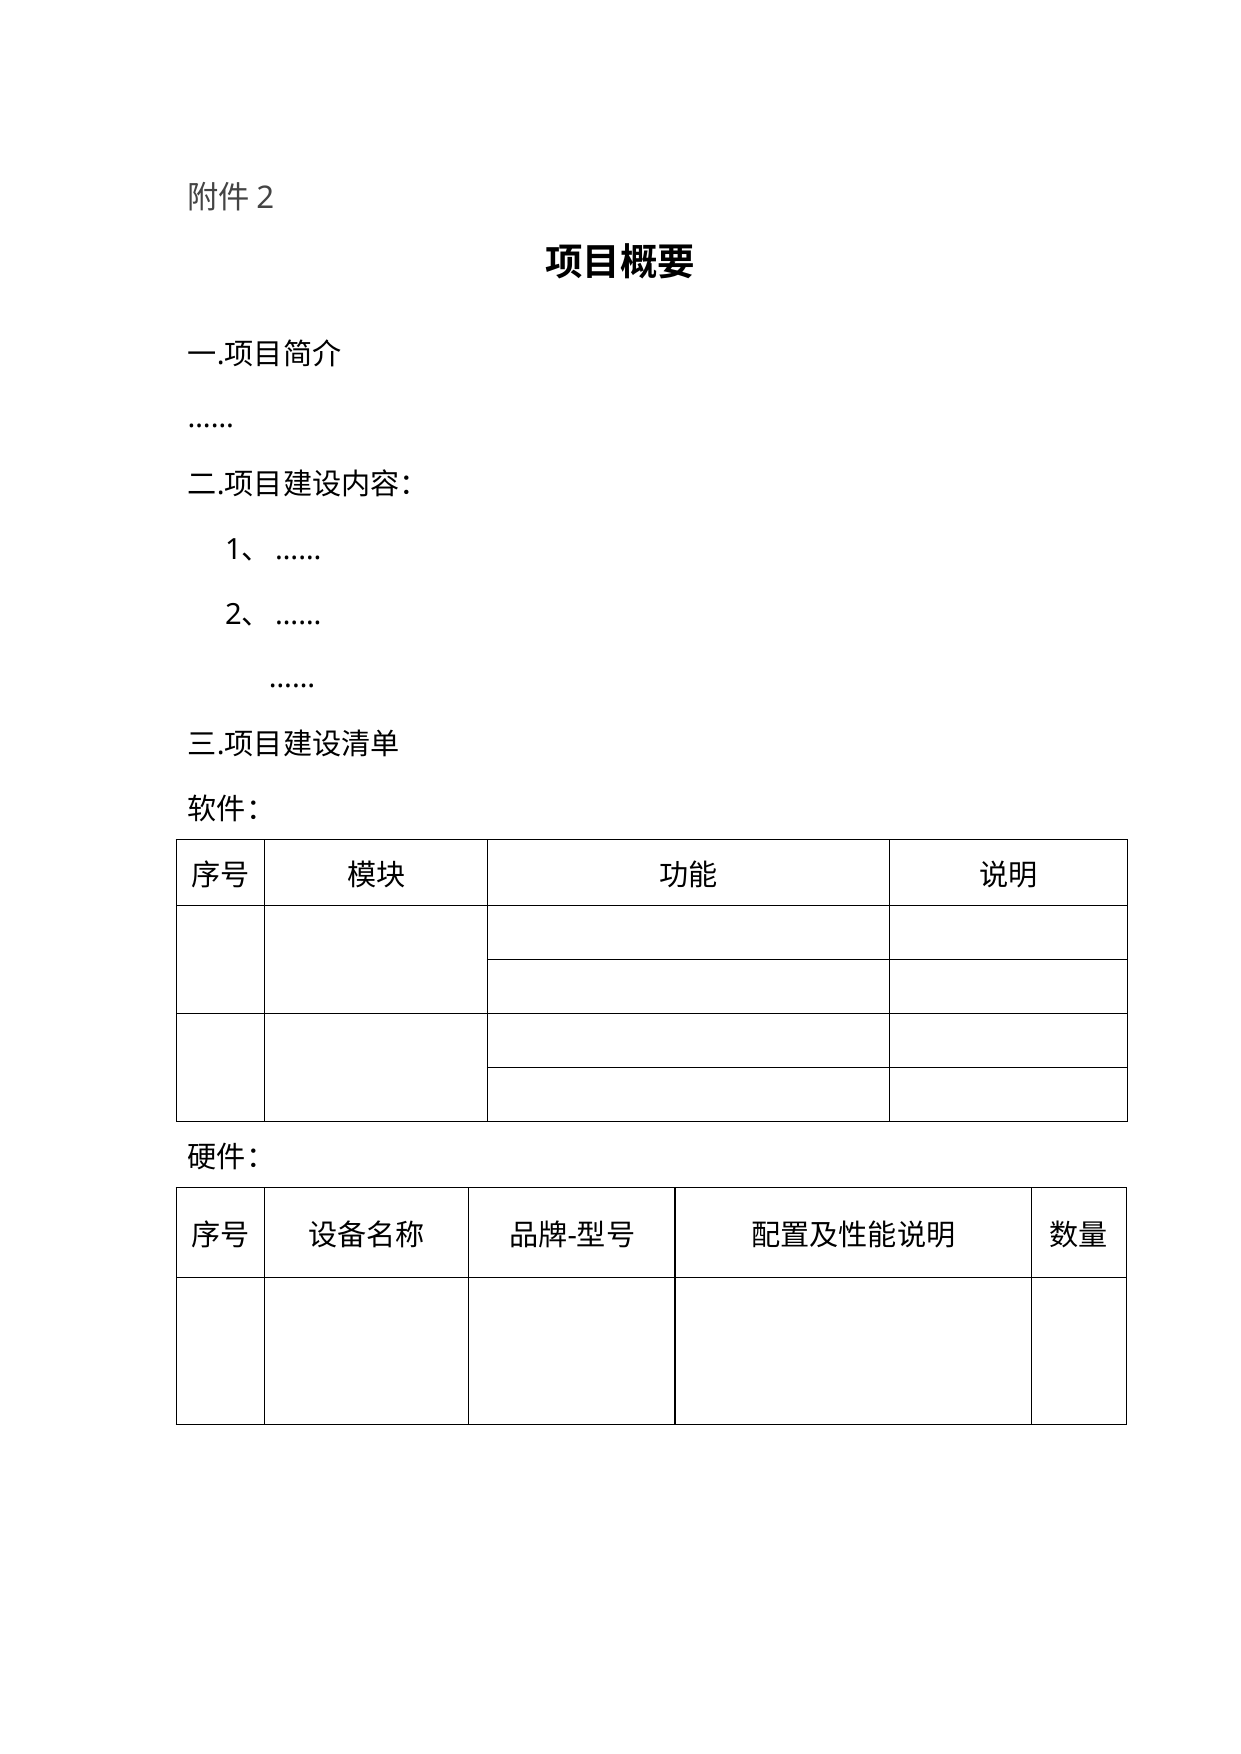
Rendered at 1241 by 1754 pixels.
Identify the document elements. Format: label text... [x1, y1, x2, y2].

table_cell [1032, 1278, 1126, 1424]
list …… [225, 514, 1053, 579]
table_header 功能 [488, 840, 889, 905]
list …… [225, 579, 1053, 644]
text 附件2 [187, 162, 1053, 227]
text 三.项目建设清单 [187, 709, 1053, 774]
text 项目概要 [187, 227, 1053, 292]
table_cell [676, 1278, 1031, 1424]
text 一.项目简介 [187, 319, 1053, 384]
table_cell [890, 1014, 1127, 1067]
table_header 序号 [177, 1188, 264, 1277]
table_cell [177, 906, 264, 1013]
text …… [187, 384, 1053, 449]
table_cell [265, 906, 487, 1013]
table_cell [177, 1014, 264, 1121]
table_cell [265, 1014, 487, 1121]
text 硬件： [187, 1122, 1053, 1187]
table_header 序号 [177, 840, 264, 905]
table_header 说明 [890, 840, 1127, 905]
table_header 模块 [265, 840, 487, 905]
table_cell [890, 960, 1127, 1013]
table_cell [265, 1278, 468, 1424]
table_header 设备名称 [265, 1188, 468, 1277]
table_header 数量 [1032, 1188, 1126, 1277]
table_cell [177, 1278, 264, 1424]
table_cell [890, 1068, 1127, 1121]
table_header 配置及性能说明 [676, 1188, 1031, 1277]
table_cell [488, 1014, 889, 1067]
text …… [225, 644, 1053, 709]
table_cell [469, 1278, 674, 1424]
table_cell [488, 1068, 889, 1121]
table_cell [488, 906, 889, 959]
text 二.项目建设内容： [187, 449, 1053, 514]
text 软件： [187, 774, 1053, 839]
table_header 品牌-型号 [469, 1188, 674, 1277]
table_cell [488, 960, 889, 1013]
table_cell [890, 906, 1127, 959]
